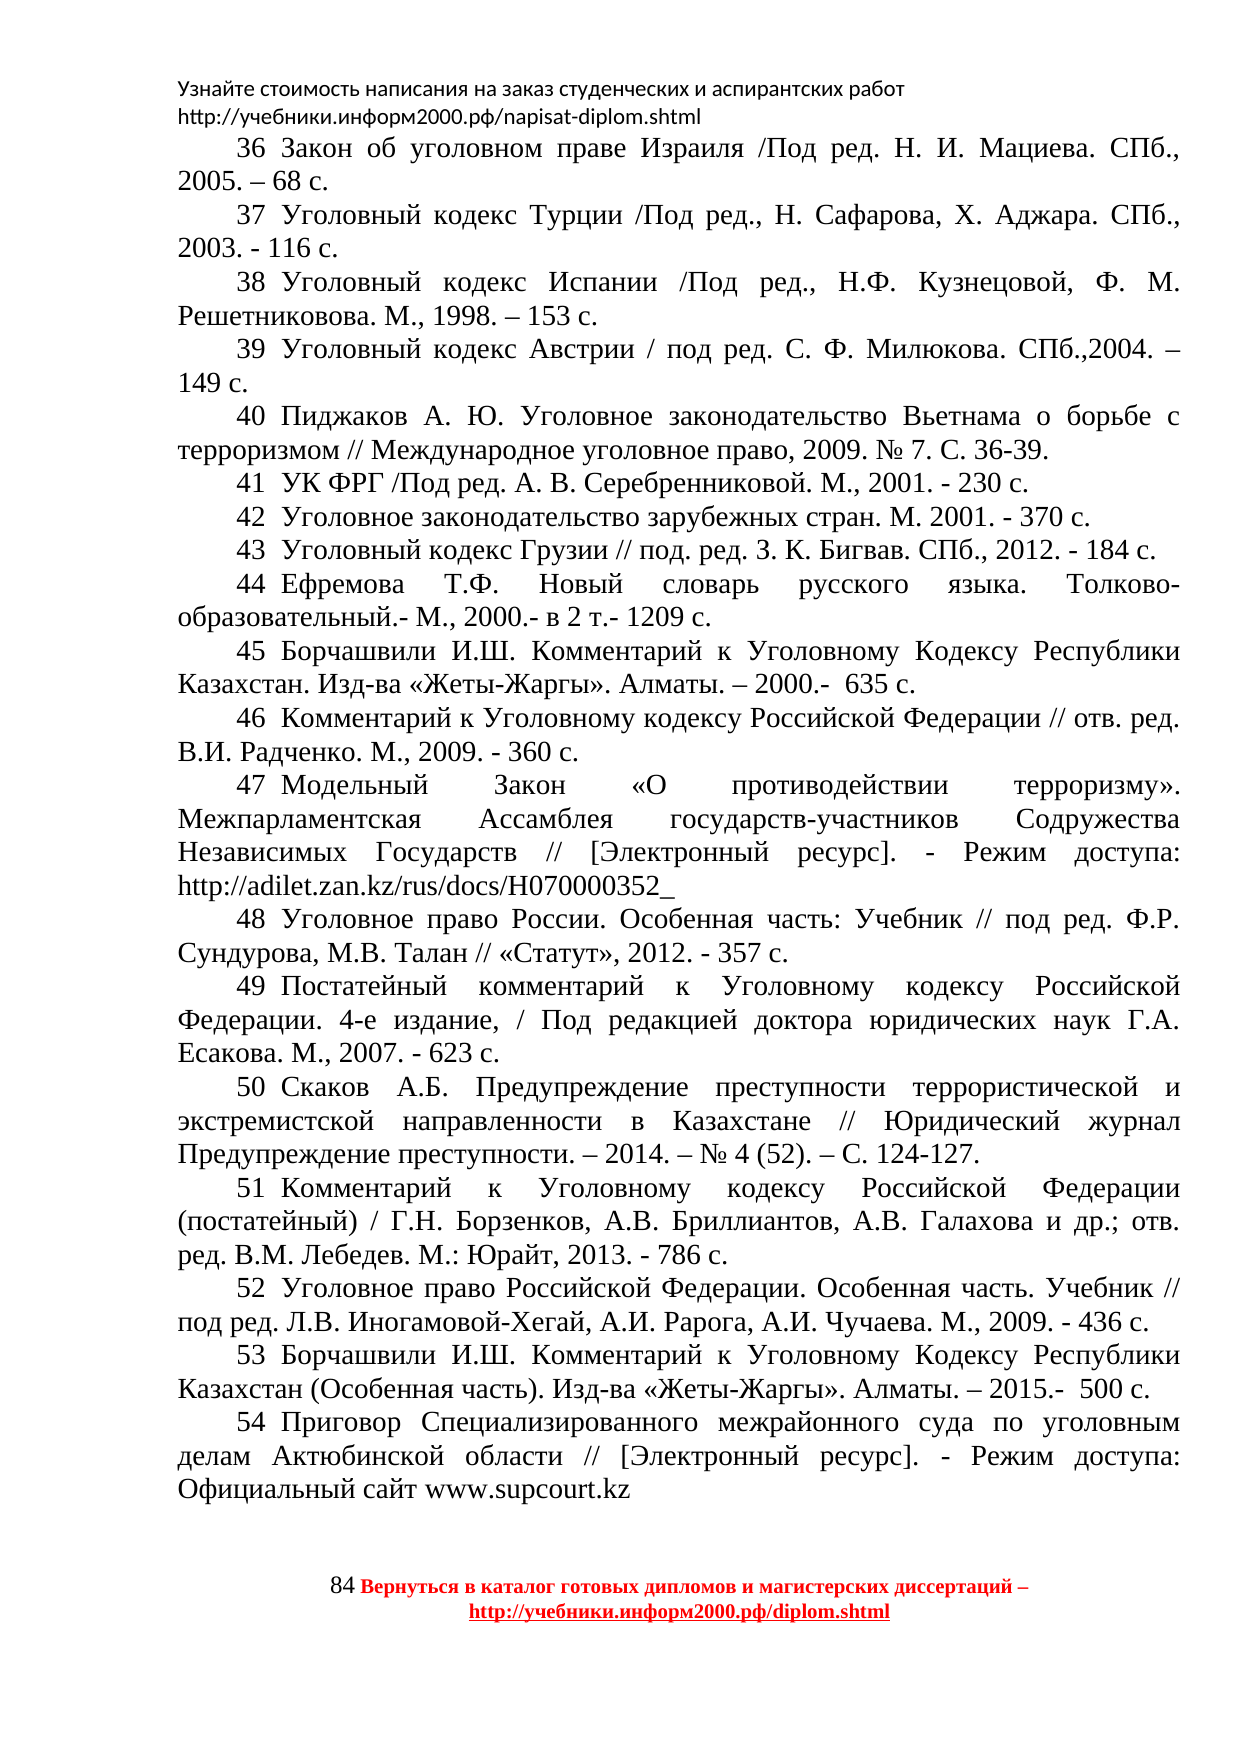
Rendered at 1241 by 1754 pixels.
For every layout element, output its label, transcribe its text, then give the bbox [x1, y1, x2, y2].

list Уголовное право Российской Федерации. Особенная часть. Учебник // под ред. Л.В. Иногамовой-Хегай, А.И. Рарога, А.И. Чучаева. М., 2009. - 436 с. [177, 1270, 1181, 1337]
list Комментарий к Уголовному кодексу Российской Федерации (постатейный) / Г.Н. Борзенков, А.В. Бриллиантов, А.В. Галахова и др.; отв. ред. В.М. Лебедев. М.: Юрайт, 2013. - 786 с. [177, 1170, 1181, 1270]
list Закон об уголовном праве Израиля /Под ред. Н. И. Мациева. СПб., 2005. – 68 с. [177, 130, 1181, 197]
list Уголовный кодекс Грузии // под. ред. З. К. Бигвав. СПб., 2012. - 184 с. [177, 532, 1181, 566]
list Скаков А.Б. Предупреждение преступности террористической и экстремистской направленности в Казахстане // Юридический журнал Предупреждение преступности. – 2014. – № 4 (52). – С. 124-127. [177, 1069, 1181, 1170]
list Комментарий к Уголовному кодексу Российской Федерации // отв. ред. В.И. Радченко. М., 2009. - 360 с. [177, 700, 1181, 767]
list УК ФРГ /Под ред. А. В. Серебренниковой. М., 2001. - 230 с. [177, 465, 1181, 499]
list Приговор Специализированного межрайонного суда по уголовным делам Актюбинской области // [Электронный ресурс]. - Режим доступа: Официальный сайт www.supcourt.kz [177, 1404, 1181, 1505]
list Ефремова Т.Ф. Новый словарь русского языка. Толково-образовательный.- М., 2000.- в 2 т.- 1209 с. [177, 566, 1181, 633]
list Уголовный кодекс Австрии / под ред. С. Ф. Милюкова. СПб.,2004. – 149 с. [177, 331, 1181, 398]
list Уголовное законодательство зарубежных стран. М. 2001. - 370 с. [177, 499, 1181, 532]
list Уголовный кодекс Испании /Под ред., Н.Ф. Кузнецовой, Ф. М. Решетниковова. М., 1998. – 153 с. [177, 264, 1181, 331]
list Борчашвили И.Ш. Комментарий к Уголовному Кодексу Республики Казахстан (Особенная часть). Изд-ва «Жеты-Жаргы». Алматы. – 2015.- 500 с. [177, 1337, 1181, 1404]
list Уголовный кодекс Турции /Под ред., Н. Сафарова, X. Аджара. СПб., 2003. - 116 с. [177, 197, 1181, 264]
list Модельный Закон «О противодействии терроризму». Межпарламентская Ассамблея государств-участников Содружества Независимых Государств // [Электронный ресурс]. - Режим доступа: http://adilet.zan.kz/rus/docs/H070000352_ [177, 767, 1181, 901]
list Борчашвили И.Ш. Комментарий к Уголовному Кодексу Республики Казахстан. Изд-ва «Жеты-Жаргы». Алматы. – 2000.- 635 с. [177, 633, 1181, 700]
list Постатейный комментарий к Уголовному кодексу Российской Федерации. 4-е издание, / Под редакцией доктора юридических наук Г.А. Есакова. М., 2007. - 623 с. [177, 968, 1181, 1069]
list Уголовное право России. Особенная часть: Учебник // под ред. Ф.Р. Сундурова, М.В. Талан // «Статут», 2012. - 357 с. [177, 901, 1181, 968]
list Пиджаков А. Ю. Уголовное законодательство Вьетнама о борьбе с терроризмом // Международное уголовное право, 2009. № 7. С. 36-39. [177, 398, 1181, 465]
